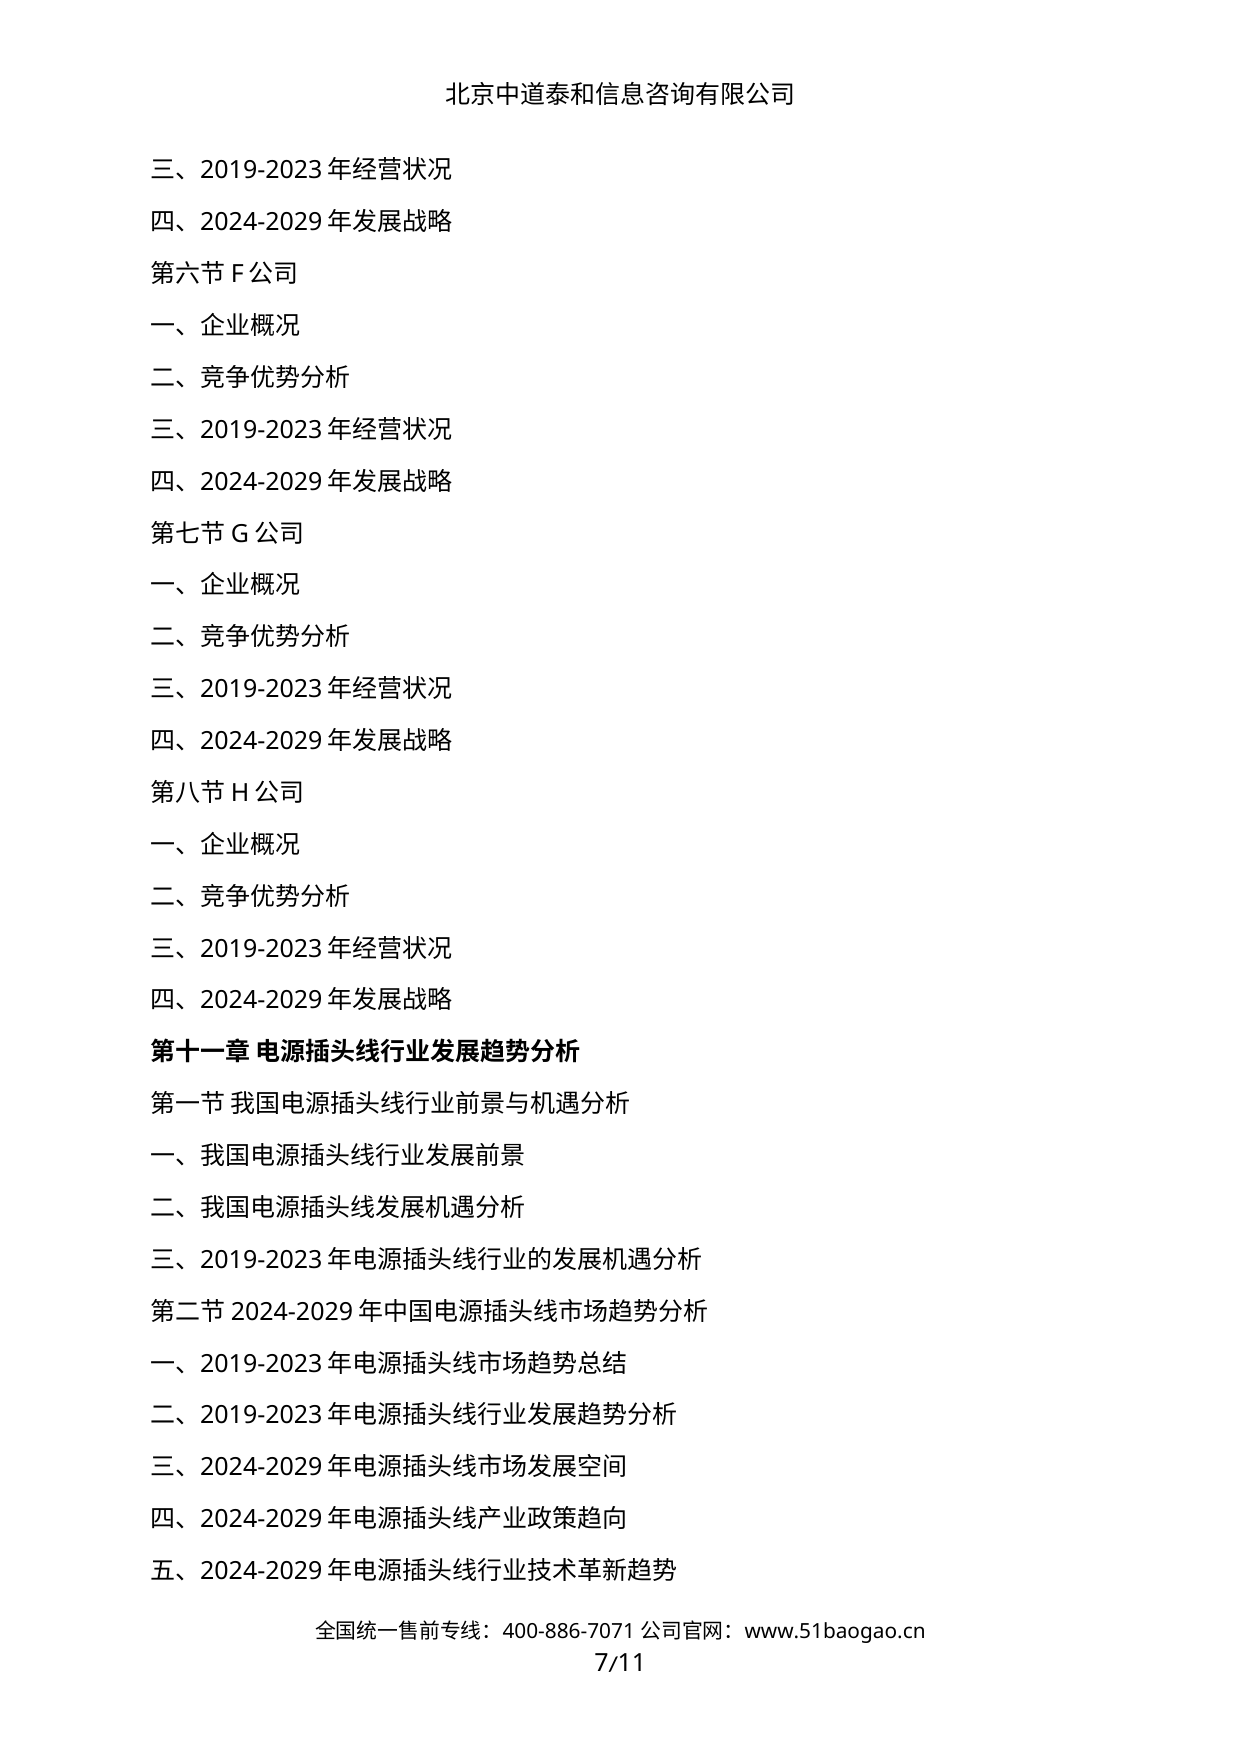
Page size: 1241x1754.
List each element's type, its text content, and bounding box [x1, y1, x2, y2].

text 一、企业概况 [150, 565, 1090, 601]
text 四、2024-2029年发展战略 [150, 461, 1090, 497]
text 四、2024-2029年发展战略 [150, 980, 1090, 1016]
text 二、竞争优势分析 [150, 876, 1090, 912]
text 三、2024-2029年电源插头线市场发展空间 [150, 1447, 1090, 1483]
text 五、2024-2029年电源插头线行业技术革新趋势 [150, 1551, 1090, 1587]
text 四、2024-2029年电源插头线产业政策趋向 [150, 1499, 1090, 1535]
text 第十一章 电源插头线行业发展趋势分析 [150, 1032, 1090, 1068]
text 二、我国电源插头线发展机遇分析 [150, 1187, 1090, 1224]
text 三、2019-2023年经营状况 [150, 669, 1090, 705]
text 二、2019-2023年电源插头线行业发展趋势分析 [150, 1395, 1090, 1431]
text 第七节 G公司 [150, 513, 1090, 549]
text 四、2024-2029年发展战略 [150, 721, 1090, 757]
text 三、2019-2023年经营状况 [150, 928, 1090, 964]
text 第六节 F公司 [150, 254, 1090, 290]
text 第二节 2024-2029年中国电源插头线市场趋势分析 [150, 1291, 1090, 1327]
text 一、企业概况 [150, 824, 1090, 861]
text 二、竞争优势分析 [150, 617, 1090, 653]
text 第八节 H公司 [150, 772, 1090, 809]
text 三、2019-2023年经营状况 [150, 409, 1090, 446]
text 二、竞争优势分析 [150, 357, 1090, 394]
text 三、2019-2023年电源插头线行业的发展机遇分析 [150, 1239, 1090, 1276]
text 一、我国电源插头线行业发展前景 [150, 1136, 1090, 1172]
text 三、2019-2023年经营状况 [150, 150, 1090, 186]
text 四、2024-2029年发展战略 [150, 202, 1090, 238]
text 第一节 我国电源插头线行业前景与机遇分析 [150, 1084, 1090, 1120]
text 一、企业概况 [150, 306, 1090, 342]
text 一、2019-2023年电源插头线市场趋势总结 [150, 1343, 1090, 1379]
